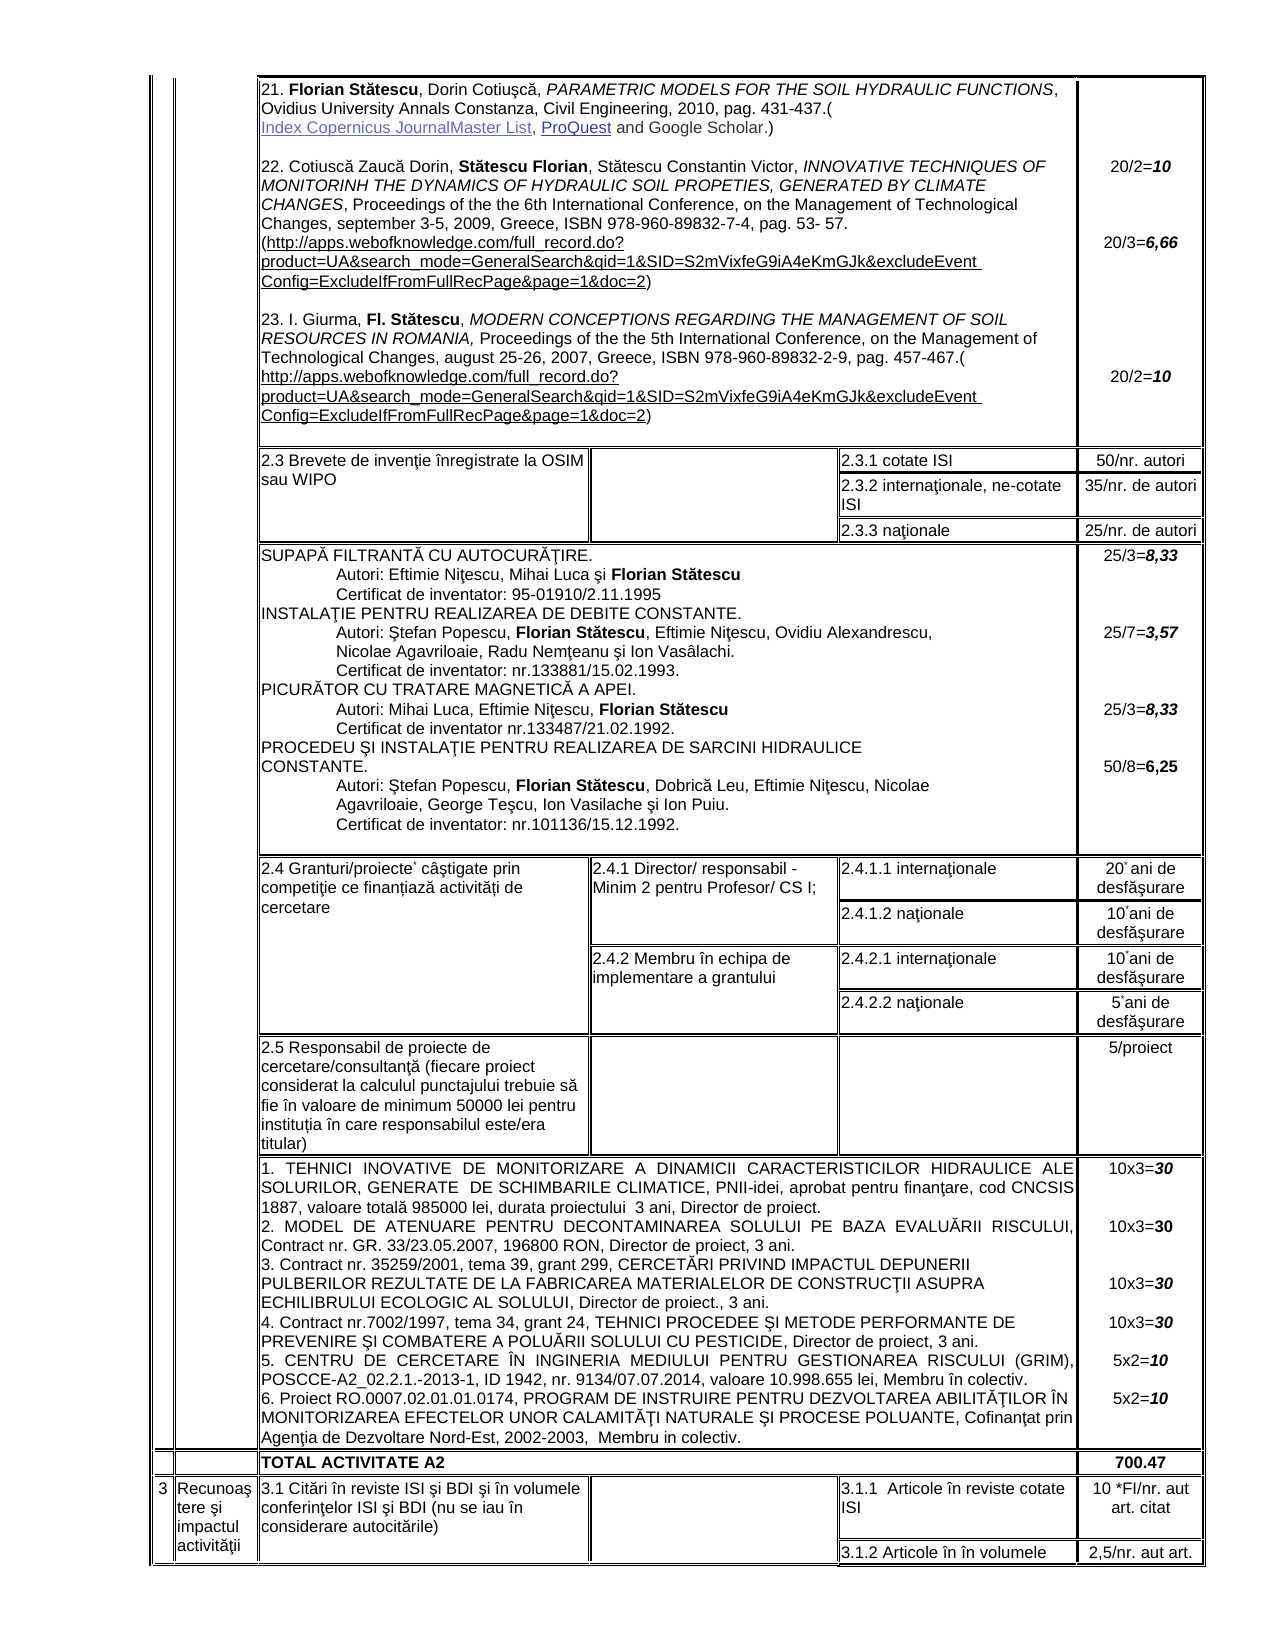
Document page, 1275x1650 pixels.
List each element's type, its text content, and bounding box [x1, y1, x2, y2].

table_cell SUPAPĂ FILTRANTĂ CU AUTOCURĂŢIRE. Autori: Eftimie Niţescu, Mihai Luca şi Florian Stătescu Certificat de inventator: 95-01910/2.11.1995 INSTALAŢIE PENTRU REALIZAREA DE DEBITE CONSTANTE. Autori: Ştefan Popescu, Florian Stătescu, Eftimie Niţescu, Ovidiu Alexandrescu, Nicolae Agavriloaie, Radu Nemţeanu şi Ion Vasâlachi. Certificat de inventator: nr.133881/15.02.1993. PICURĂTOR CU TRATARE MAGNETICĂ A APEI. Autori: Mihai Luca, Eftimie Niţescu, Florian Stătescu Certificat de inventator nr.133487/21.02.1992. PROCEDEU ŞI INSTALAŢIE PENTRU REALIZAREA DE SARCINI HIDRAULICE CONSTANTE. Autori: Ştefan Popescu, Florian Stătescu, Dobrică Leu, Eftimie Niţescu, Nicolae Agavriloaie, George Teşcu, Ion Vasilache şi Ion Puiu. Certificat de inventator: nr.101136/15.12.1992. [260, 545, 1076, 854]
table_cell 2.5 Responsabil de proiecte de cercetare/consultanţă (fiecare proiect considerat la calculul punctajului trebuie să fie în valoare de minimum 50000 lei pentru instituția în care responsabilul este/era titular) [260, 1037, 588, 1154]
table_cell [840, 1037, 1076, 1154]
table_cell 2.4.2 Membru în echipa de implementare a grantului [592, 947, 837, 1033]
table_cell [1077, 1538, 1204, 1563]
table_cell 2.4 Granturi/proiecte* câştigate prin competiţie ce finanțiază activități de cercetare [260, 858, 588, 1033]
table_cell 2.4.1.1 internaţionale [840, 858, 1076, 899]
table_cell Recunoaştere şi impactul activităţii (A3) [175, 1477, 258, 1563]
table_cell 2.4.2.1 internaţionale [840, 947, 1076, 988]
table_cell TOTAL ACTIVITATE A2 [260, 1452, 1076, 1474]
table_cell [839, 1541, 1077, 1563]
table_cell 3.1 Citări în reviste ISI şi BDI şi în volumele conferinţelor ISI şi BDI (nu se iau în considerare autocitările) [259, 1475, 590, 1563]
table_cell 5/proiect [1079, 1033, 1203, 1154]
table_cell [153, 1448, 173, 1474]
table_cell 10*ani de desfăşurare [1079, 899, 1202, 944]
table_cell [176, 1452, 257, 1474]
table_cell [1077, 78, 1202, 446]
table_cell [590, 1477, 838, 1563]
table_cell [592, 449, 837, 541]
table_cell 1. TEHNICI INOVATIVE DE MONITORIZARE A DINAMICII CARACTERISTICILOR HIDRAULICE ALE SOLURILOR, GENERATE DE SCHIMBARILE CLIMATICE, PNII-idei, aprobat pentru finanţare, cod CNCSIS 1887, valoare totală 985000 lei, durata proiectului 3 ani, Director de proiect. 2. MODEL DE ATENUARE PENTRU DECONTAMINAREA SOLULUI PE BAZA EVALUĂRII RISCULUI, Contract nr. GR. 33/23.05.2007, 196800 RON, Director de proiect, 3 ani. 3. Contract nr. 35259/2001, tema 39, grant 299, Cercetări privind impactul depunerii pulberilor rezultate de la fabricarea materialelor de construcţii asupra echilibrului ecologic al solului, Director de proiect., 3 ani. 4. Contract nr.7002/1997, tema 34, grant 24, Tehnici procedee şi metode performante de prevenire şi combatere a poluării solului cu pesticide, Director de proiect, 3 ani. 5. CENTRU DE CERCETARE ÎN INGINERIA MEDIULUI PENTRU GESTIONAREA RISCULUI (GRIM), POSCCE-A2_02.2.1.-2013-1, ID 1942, nr. 9134/07.07.2014, valoare 10.998.655 lei, Membru în colectiv. 6. Proiect RO.0007.02.01.01.0174, Program de instruire pentru dezvoltarea abilităţilor în monitorizarea efectelor unor calamităţi naturale şi procese poluante, Cofinanţat prin Agenţia de Dezvoltare Nord-Est, 2002-2003, Membru in colectiv. [260, 1158, 1076, 1448]
table_cell 10*ani de desfăşurare [1077, 944, 1204, 988]
table_cell 10 *FI/nr. aut art. citat [1077, 1474, 1204, 1538]
table_cell 2.4.2.2 naţionale [840, 992, 1076, 1033]
table_cell 3 [151, 1474, 174, 1563]
table_cell 2.3.1 cotate ISI [840, 449, 1076, 471]
table_cell 50/nr. autori [1077, 446, 1204, 471]
table_cell 5*ani de desfăşurare [1079, 988, 1203, 1033]
table_cell 35/nr. de autori [1079, 471, 1202, 516]
table_cell [592, 1037, 837, 1154]
table_cell 2.3 Brevete de invenţie înregistrate la OSIM sau WIPO [260, 449, 588, 541]
table_cell 2.4.1 Director/ responsabil - Minim 2 pentru Profesor/ CS I; [592, 858, 837, 944]
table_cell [259, 77, 1077, 446]
table_cell 20* ani de desfăşurare [1079, 854, 1203, 899]
table_cell 25/3=8,33 25/7=3,57 25/3=8,33 50/8=6,25 [1079, 541, 1203, 854]
table_cell 2.3.3 naţionale [840, 519, 1076, 541]
table_cell 2.3.2 internaţionale, ne-cotate ISI [840, 474, 1076, 516]
table_cell 700.47 [1079, 1448, 1203, 1474]
table_cell 10x3=30 10x3=30 10x3=30 10x3=30 5x2=10 5x2=10 [1079, 1154, 1203, 1448]
table_cell 2.4.1.2 naţionale [840, 902, 1076, 944]
table_cell 25/nr. de autori [1077, 516, 1204, 541]
table_cell 3.1.1 Articole în reviste cotate ISI [840, 1477, 1076, 1538]
